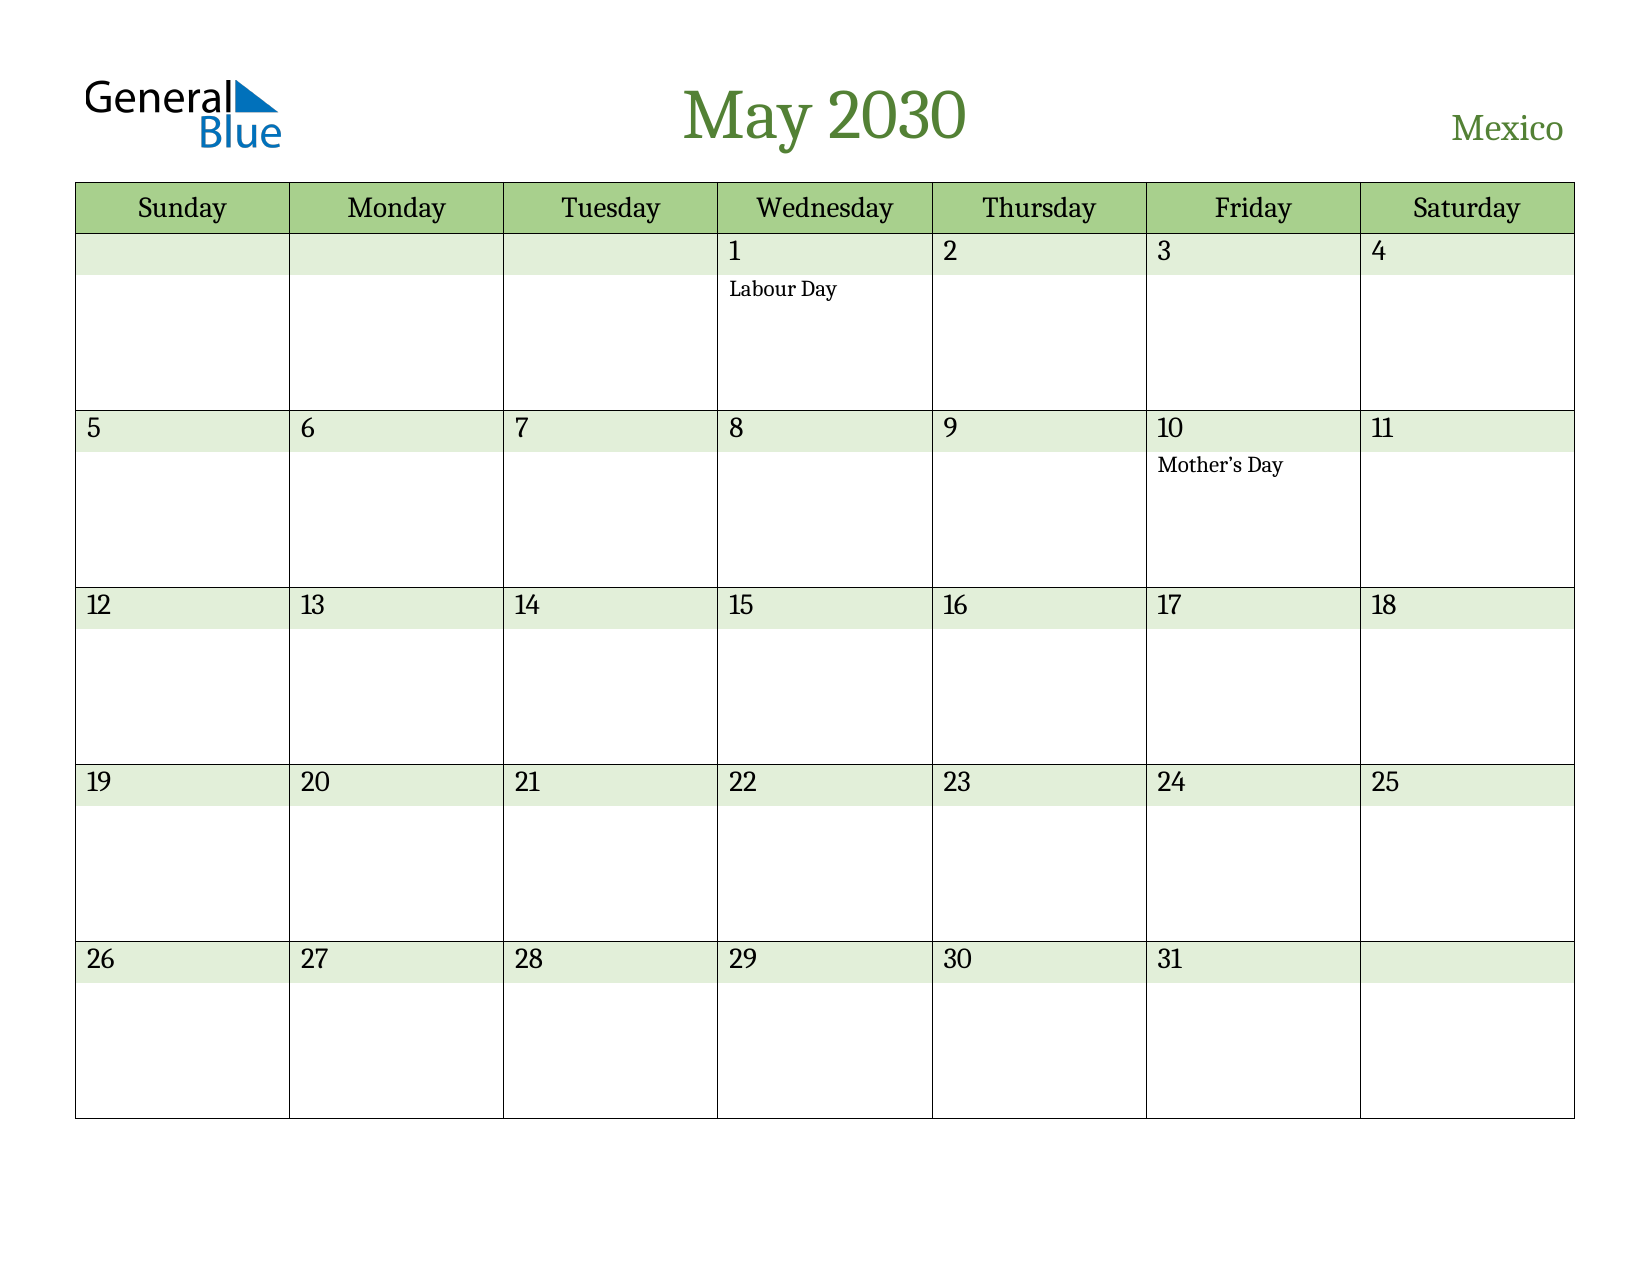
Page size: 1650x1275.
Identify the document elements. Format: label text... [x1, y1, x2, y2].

table_cell 26 [76, 942, 289, 983]
table_cell [933, 452, 1146, 587]
table_cell 21 [504, 765, 717, 806]
table_cell [76, 629, 289, 764]
table_cell 14 [504, 588, 717, 629]
table_cell [290, 629, 503, 764]
table_cell 24 [1147, 765, 1360, 806]
table_cell 29 [718, 942, 932, 983]
table_cell [933, 806, 1146, 941]
table_cell [504, 806, 717, 941]
table_header Mexico [1146, 75, 1574, 182]
table_cell [290, 983, 503, 1118]
table_cell [1147, 806, 1360, 941]
table_cell [1361, 275, 1574, 410]
table_cell 10 [1147, 411, 1360, 452]
table_cell 9 [933, 411, 1146, 452]
table_cell 31 [1147, 942, 1360, 983]
table_cell [76, 234, 289, 275]
table_cell 18 [1361, 588, 1574, 629]
table_cell [718, 629, 932, 764]
table_cell 15 [718, 588, 932, 629]
table_cell 28 [504, 942, 717, 983]
table_cell [504, 234, 717, 275]
table_cell 25 [1361, 765, 1574, 806]
table_cell 13 [290, 588, 503, 629]
table_header May 2030 [504, 75, 1146, 182]
table_cell [1361, 452, 1574, 587]
table_cell 20 [290, 765, 503, 806]
table_cell Monday [290, 183, 503, 233]
picture [86, 80, 281, 148]
table_cell 7 [504, 411, 717, 452]
table_cell 16 [933, 588, 1146, 629]
table_cell 4 [1361, 234, 1574, 275]
table_cell [76, 452, 289, 587]
table_cell [1361, 806, 1574, 941]
table_cell [718, 806, 932, 941]
table_cell [290, 275, 503, 410]
table_cell 23 [933, 765, 1146, 806]
table_cell [933, 983, 1146, 1118]
table_cell [504, 452, 717, 587]
table_cell [718, 983, 932, 1118]
table_cell [76, 275, 289, 410]
table_cell [1147, 629, 1360, 764]
table_cell [933, 275, 1146, 410]
table_cell 3 [1147, 234, 1360, 275]
table_cell [504, 983, 717, 1118]
table_cell 8 [718, 411, 932, 452]
table_cell [290, 452, 503, 587]
table_cell 30 [933, 942, 1146, 983]
table_cell Saturday [1361, 183, 1574, 233]
table_cell 17 [1147, 588, 1360, 629]
table_cell 22 [718, 765, 932, 806]
table_cell 6 [290, 411, 503, 452]
table_cell [290, 806, 503, 941]
table_cell Thursday [933, 183, 1146, 233]
table_cell 27 [290, 942, 503, 983]
table_cell [1147, 275, 1360, 410]
table_cell [76, 983, 289, 1118]
table_cell Tuesday [504, 183, 717, 233]
table_cell 19 [76, 765, 289, 806]
table_cell [933, 629, 1146, 764]
table_cell Labour Day [718, 275, 932, 410]
table_cell 2 [933, 234, 1146, 275]
table_cell [718, 452, 932, 587]
table_cell Wednesday [718, 183, 932, 233]
table_cell [504, 629, 717, 764]
table_cell [504, 275, 717, 410]
table_header [76, 75, 503, 182]
table_cell [1361, 983, 1574, 1118]
table_cell Mother’s Day [1147, 452, 1360, 587]
table_cell Sunday [76, 183, 289, 233]
table_cell 12 [76, 588, 289, 629]
table_cell 11 [1361, 411, 1574, 452]
table_cell [76, 806, 289, 941]
table_cell 5 [76, 411, 289, 452]
table_cell [1361, 942, 1574, 983]
table_cell 1 [718, 234, 932, 275]
table_cell [1361, 629, 1574, 764]
table_cell [1147, 983, 1360, 1118]
table_cell Friday [1147, 183, 1360, 233]
table_cell [290, 234, 503, 275]
